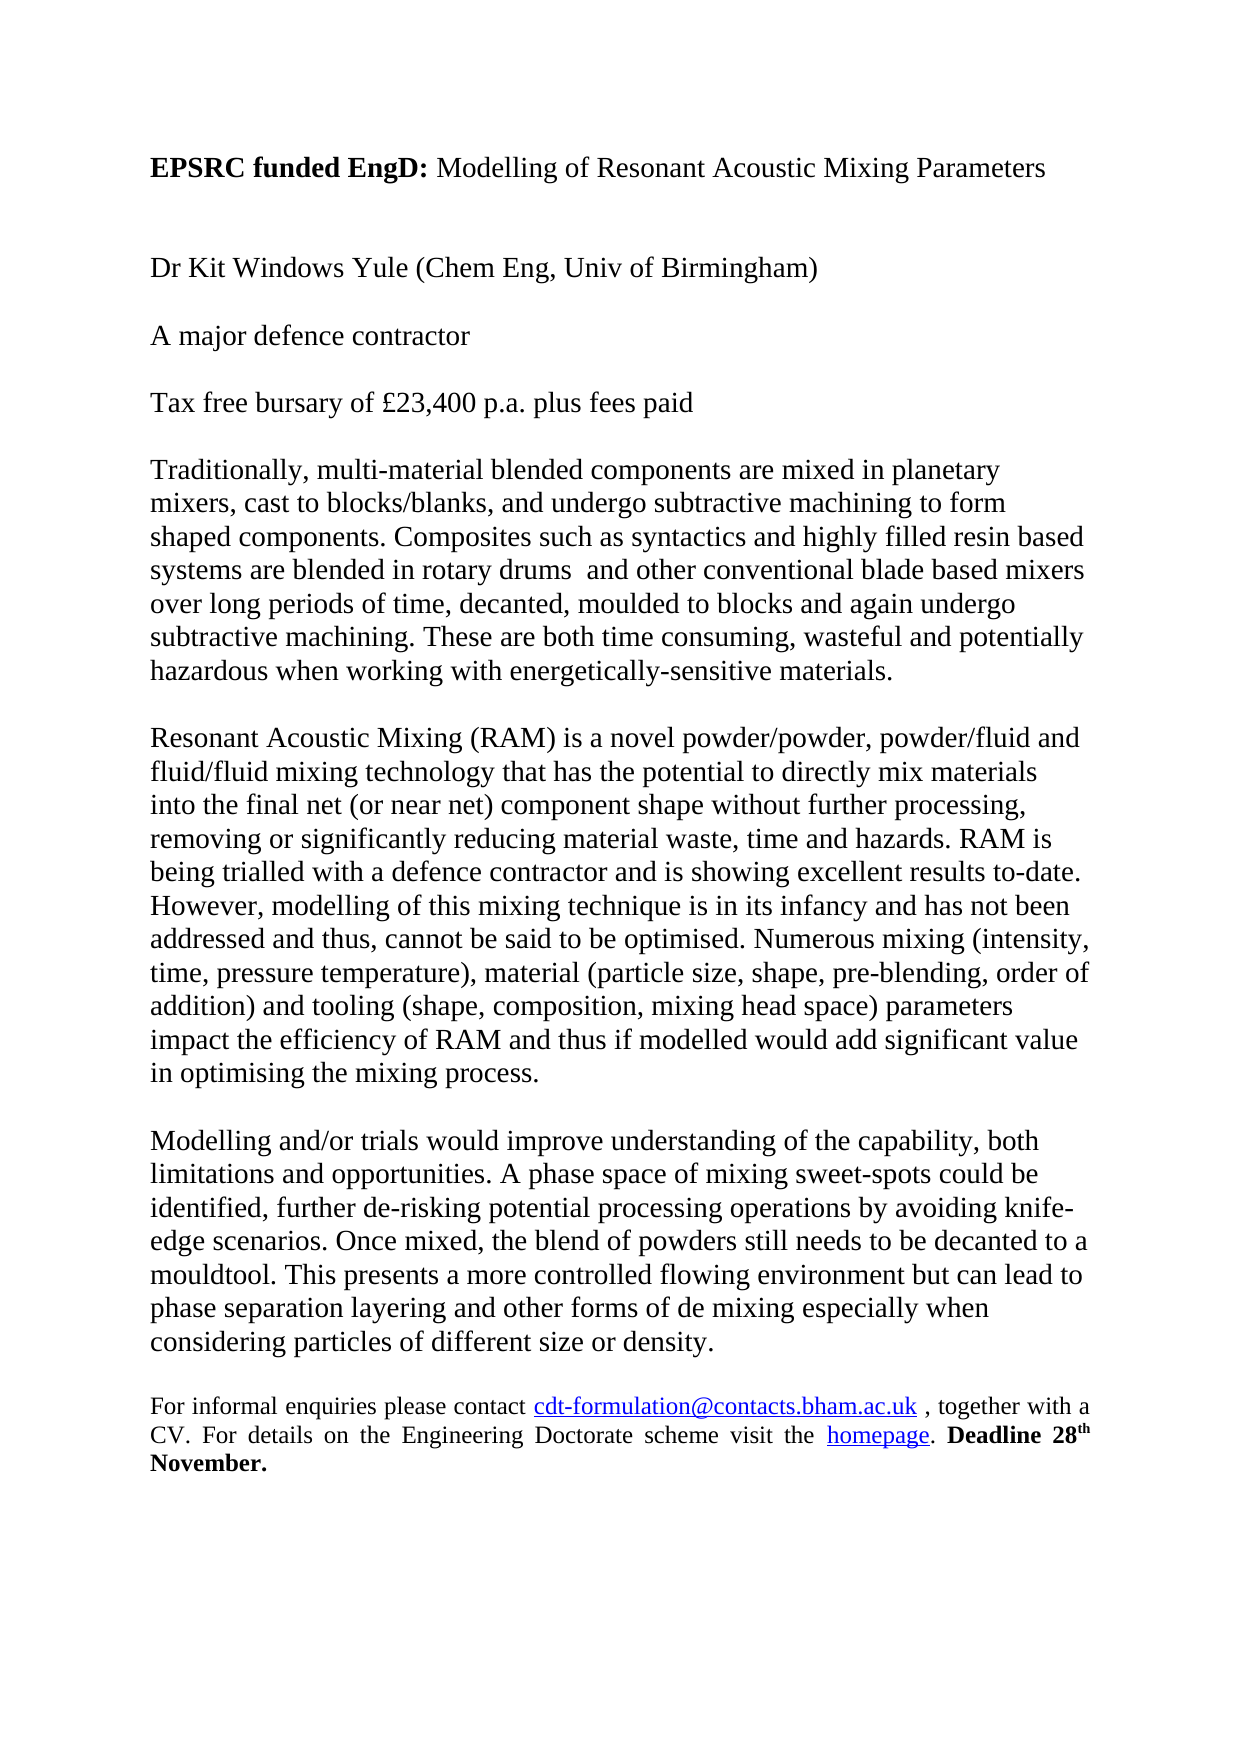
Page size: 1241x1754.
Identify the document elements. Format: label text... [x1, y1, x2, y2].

text Traditionally, multi-material blended components are mixed in planetary mixers, cast to blocks/blanks, and undergo subtractive machining to form shaped components. Composites such as syntactics and highly filled resin based systems are blended in rotary drums and other conventional blade based mixers over long periods of time, decanted, moulded to blocks and again undergo subtractive machining. These are both time consuming, wasteful and potentially hazardous when working with energetically-sensitive materials. [150, 452, 1090, 687]
text Resonant Acoustic Mixing (RAM) is a novel powder/powder, powder/fluid and fluid/fluid mixing technology that has the potential to directly mix materials into the final net (or near net) component shape without further processing, removing or significantly reducing material waste, time and hazards. RAM is being trialled with a defence contractor and is showing excellent results to-date. However, modelling of this mixing technique is in its infancy and has not been addressed and thus, cannot be said to be optimised. Numerous mixing (intensity, time, pressure temperature), material (particle size, shape, pre-blending, order of addition) and tooling (shape, composition, mixing head space) parameters impact the efficiency of RAM and thus if modelled would add significant value in optimising the mixing process. [150, 720, 1090, 1089]
text EPSRC funded EngD: Modelling of Resonant Acoustic Mixing Parameters [150, 150, 1090, 183]
text Tax free bursary of £23,400 p.a. plus fees paid [150, 385, 1090, 418]
text For informal enquiries please contact cdt-formulation@contacts.bham.ac.uk , together with a CV. For details on the Engineering Doctorate scheme visit the homepage. Deadline 28th November. [150, 1391, 1090, 1477]
text Modelling and/or trials would improve understanding of the capability, both limitations and opportunities. A phase space of mixing sweet-spots could be identified, further de-risking potential processing operations by avoiding knife-edge scenarios. Once mixed, the blend of powders still needs to be decanted to a mouldtool. This presents a more controlled flowing environment but can lead to phase separation layering and other forms of de mixing especially when considering particles of different size or density. [150, 1123, 1090, 1357]
text A major defence contractor [150, 318, 1090, 351]
text Dr Kit Windows Yule (Chem Eng, Univ of Birmingham) [150, 251, 1090, 284]
